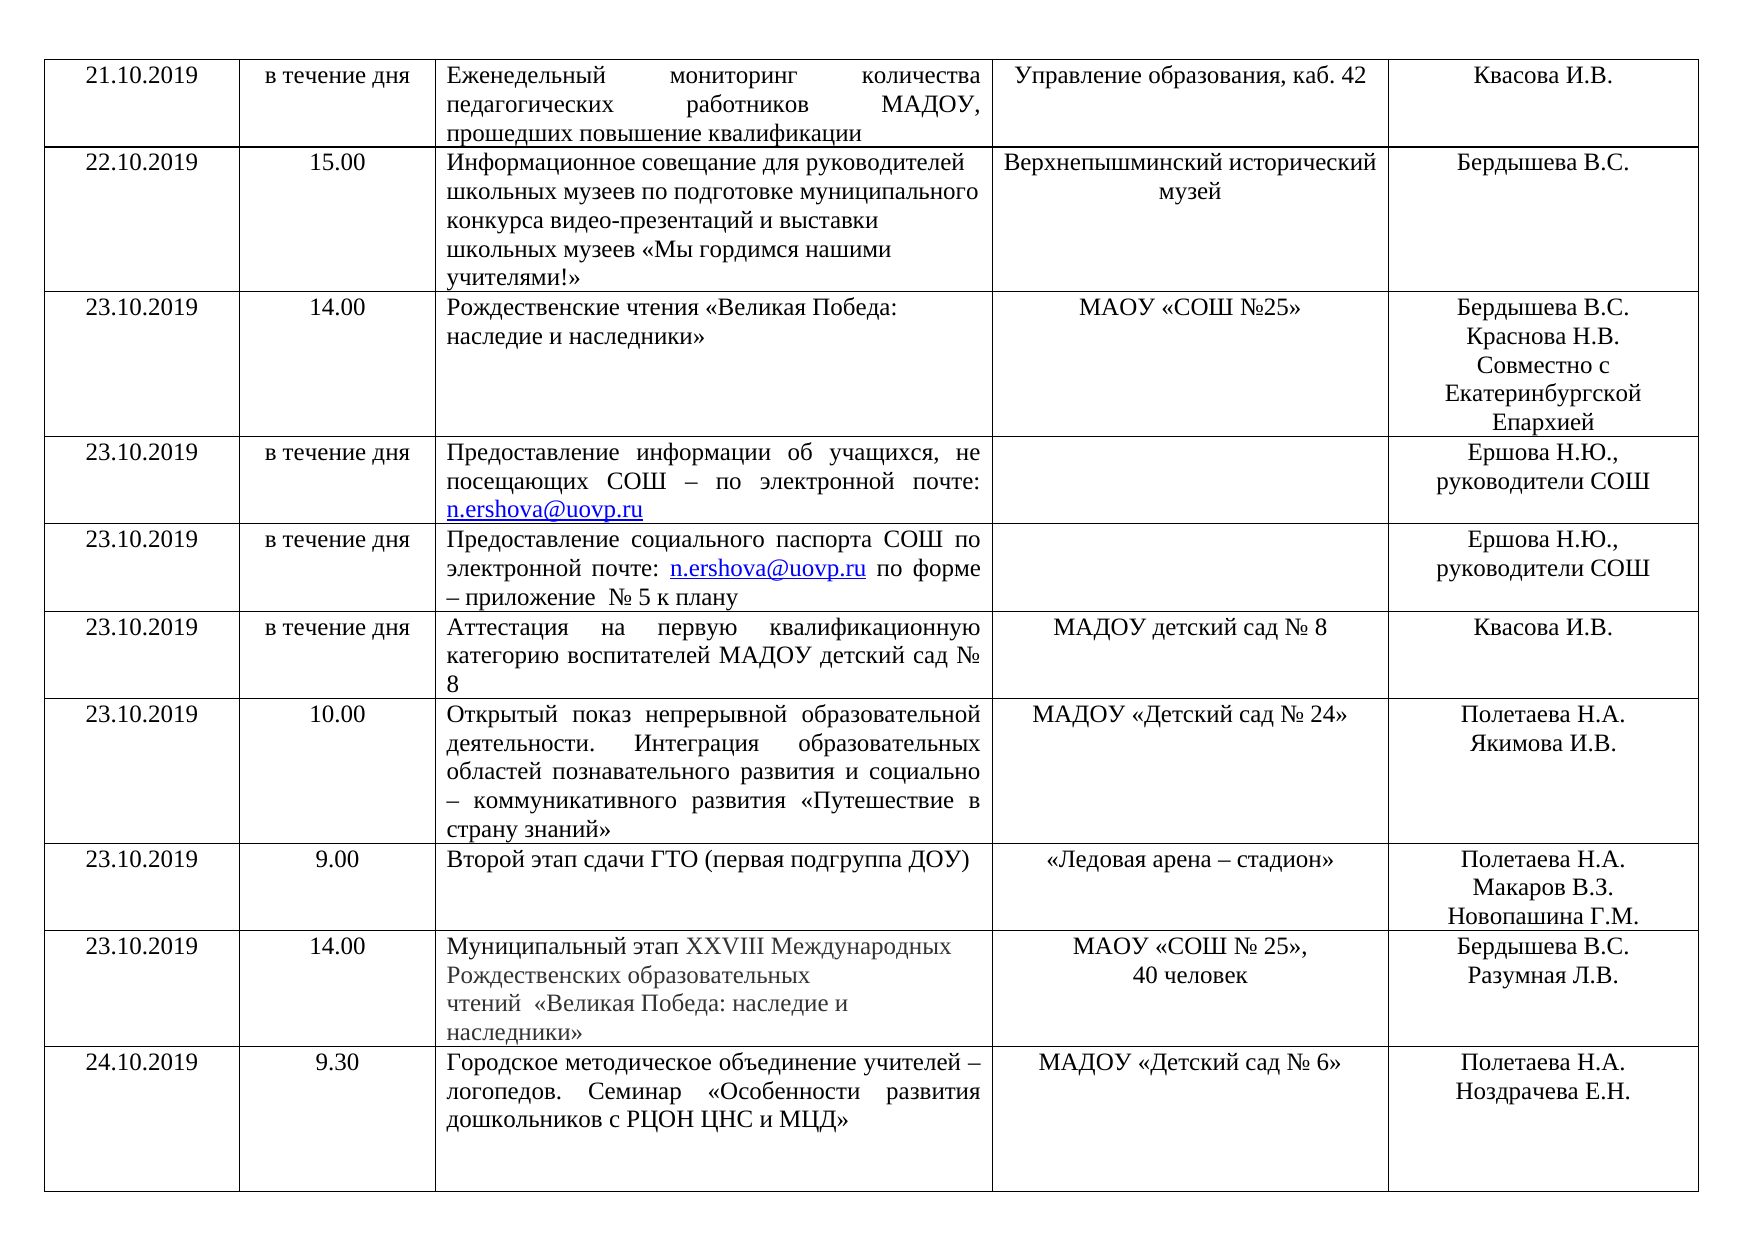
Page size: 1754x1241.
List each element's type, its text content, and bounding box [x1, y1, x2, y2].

table_cell Бердышева В.С. [1389, 148, 1698, 291]
table_cell Бердышева В.С. Разумная Л.В. [1389, 931, 1698, 1046]
table_cell Рождественские чтения «Великая Победа: наследие и наследники» [436, 292, 992, 436]
table_cell 23.10.2019 [45, 292, 239, 436]
table_cell 23.10.2019 [45, 437, 239, 523]
table_cell Информационное совещание для руководителей школьных музеев по подготовке муниципального конкурса видео-презентаций и выставки школьных музеев «Мы гордимся нашими учителями!» [436, 148, 992, 291]
table_cell в течение дня [240, 60, 435, 146]
table_cell 10.00 [240, 699, 435, 843]
table_cell 21.10.2019 [45, 60, 239, 146]
table_cell 14.00 [240, 292, 435, 436]
table_cell 24.10.2019 [45, 1047, 239, 1191]
table_cell Полетаева Н.А. Макаров В.З. Новопашина Г.М. [1389, 844, 1698, 930]
table_cell Предоставление социального паспорта СОШ по электронной почте: n.ershova@uovp.ru по форме – приложение № 5 к плану [436, 524, 992, 611]
table_cell в течение дня [240, 524, 435, 611]
table_cell МАОУ «СОШ №25» [993, 292, 1388, 436]
table_cell Открытый показ непрерывной образовательной деятельности. Интеграция образовательных областей познавательного развития и социально – коммуникативного развития «Путешествие в страну знаний» [436, 699, 992, 843]
table_cell «Ледовая арена – стадион» [993, 844, 1388, 930]
table_cell Аттестация на первую квалификационную категорию воспитателей МАДОУ детский сад № 8 [436, 612, 992, 698]
table_cell Полетаева Н.А. Ноздрачева Е.Н. [1389, 1047, 1698, 1191]
table_cell Муниципальный этап XXVIII Международных Рождественских образовательных чтений «Великая Победа: наследие и наследники» [436, 931, 992, 1046]
table_cell Второй этап сдачи ГТО (первая подгруппа ДОУ) [436, 844, 992, 930]
table_cell МАДОУ «Детский сад № 24» [993, 699, 1388, 843]
table_cell Предоставление информации об учащихся, не посещающих СОШ – по электронной почте: n.ershova@uovp.ru [436, 437, 992, 523]
table_cell 23.10.2019 [45, 524, 239, 611]
table_cell в течение дня [240, 437, 435, 523]
table_cell Ершова Н.Ю., руководители СОШ [1389, 437, 1698, 523]
table_cell 23.10.2019 [45, 844, 239, 930]
table_cell 15.00 [240, 148, 435, 291]
table_cell 23.10.2019 [45, 931, 239, 1046]
table_cell МАДОУ детский сад № 8 [993, 612, 1388, 698]
table_cell Квасова И.В. [1389, 612, 1698, 698]
table_cell Управление образования, каб. 42 [993, 60, 1388, 146]
table_cell Еженедельный мониторинг количества педагогических работников МАДОУ, прошедших повышение квалификации [436, 60, 992, 146]
table_cell 14.00 [240, 931, 435, 1046]
table_cell 23.10.2019 [45, 612, 239, 698]
table_cell Городское методическое объединение учителей – логопедов. Семинар «Особенности развития дошкольников с РЦОН ЦНС и МЦД» [436, 1047, 992, 1191]
table_cell 9.00 [240, 844, 435, 930]
table_cell Бердышева В.С. Краснова Н.В. Совместно с Екатеринбургской Епархией [1389, 292, 1698, 436]
table_cell Полетаева Н.А. Якимова И.В. [1389, 699, 1698, 843]
table_cell Ершова Н.Ю., руководители СОШ [1389, 524, 1698, 611]
table_cell в течение дня [240, 612, 435, 698]
table_cell 22.10.2019 [45, 148, 239, 291]
table_cell Квасова И.В. [1389, 60, 1698, 146]
table_cell 23.10.2019 [45, 699, 239, 843]
table_cell МАОУ «СОШ № 25», 40 человек [993, 931, 1388, 1046]
table_cell [993, 437, 1388, 523]
table_cell 9.30 [240, 1047, 435, 1191]
table_cell Верхнепышминский исторический музей [993, 148, 1388, 291]
table_cell МАДОУ «Детский сад № 6» [993, 1047, 1388, 1191]
table_cell [993, 524, 1388, 611]
